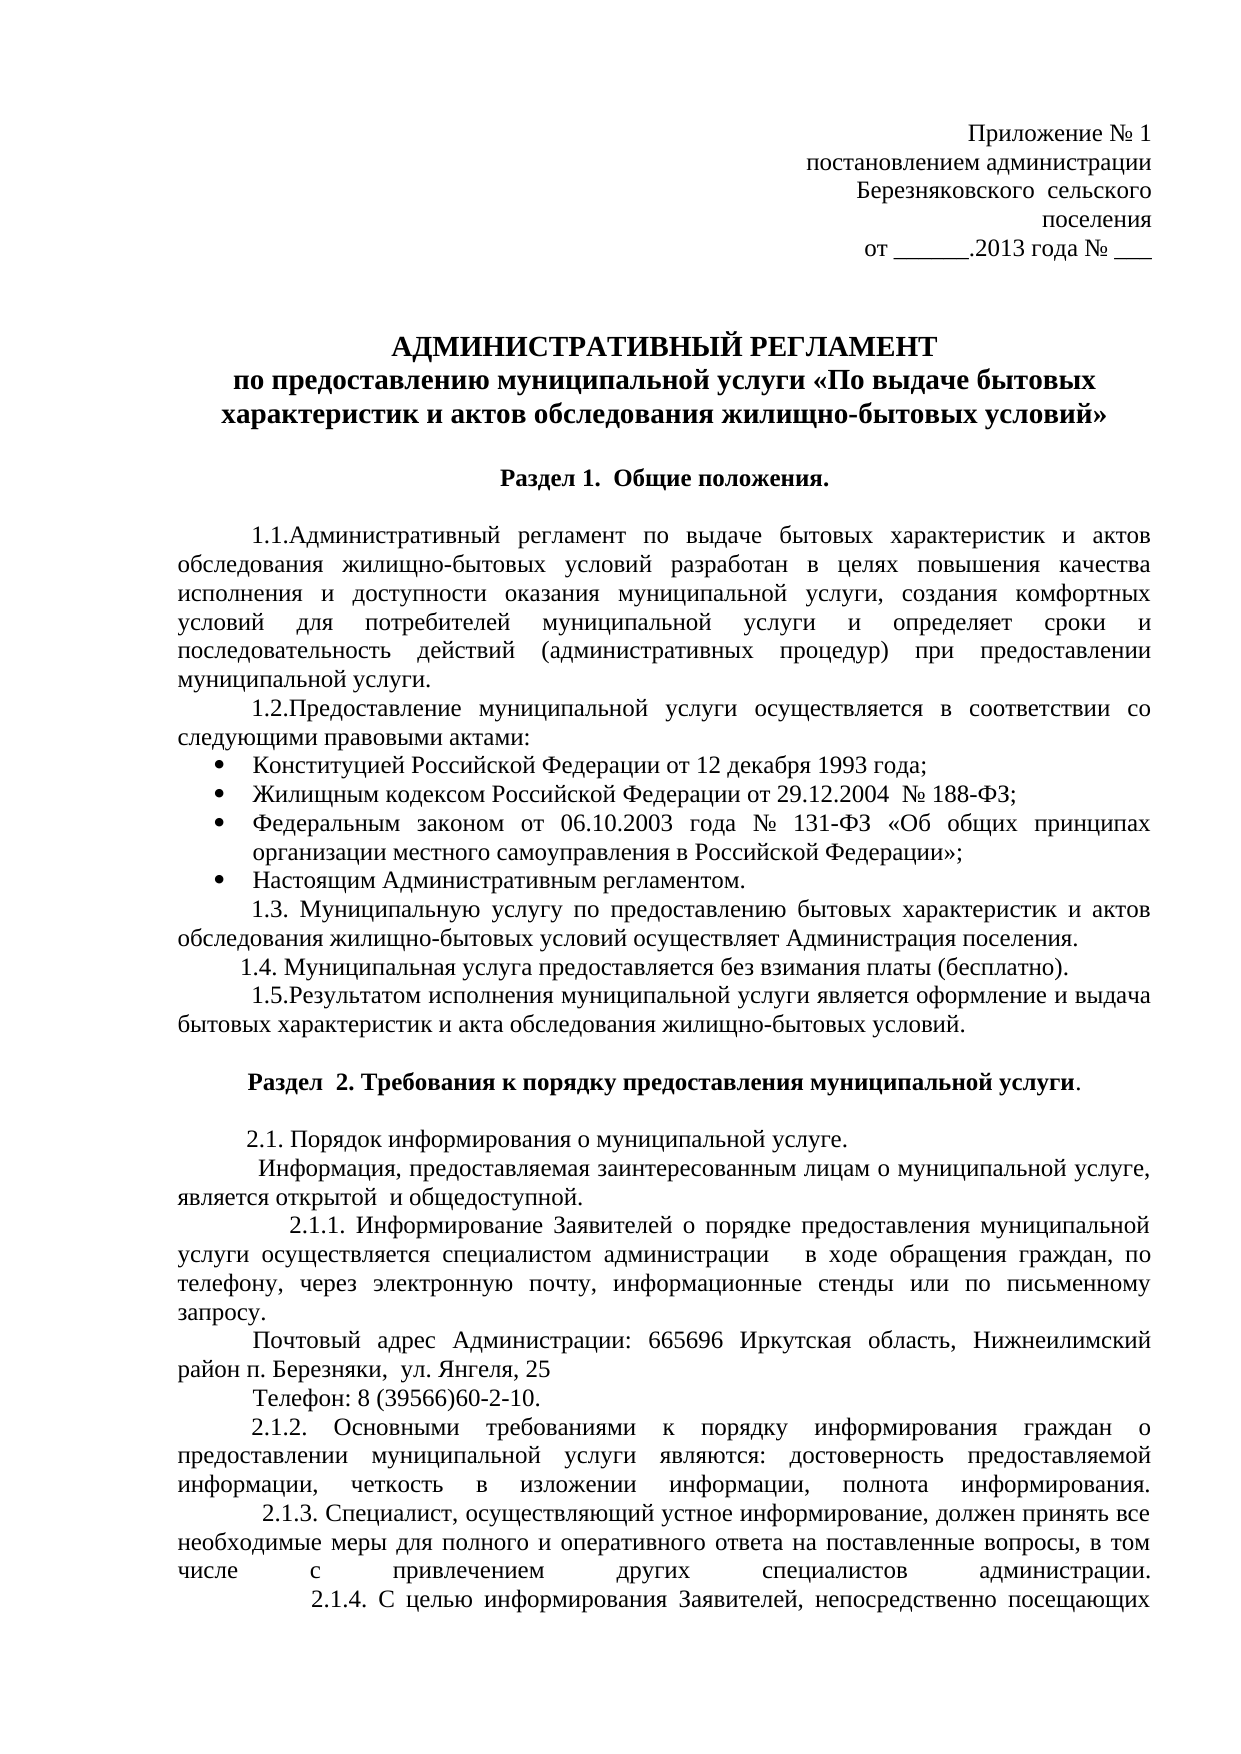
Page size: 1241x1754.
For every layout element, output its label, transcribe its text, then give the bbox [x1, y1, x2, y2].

text АДМИНИСТРАТИВНЫЙ РЕГЛАМЕНТ [177, 329, 1152, 362]
text 2.1.1. Информирование Заявителей о порядке предоставления муниципальной услуги осуществляется специалистом администрации в ходе обращения граждан, по телефону, через электронную почту, информационные стенды или по письменному запросу. [177, 1211, 1152, 1326]
text 2.1. Порядок информирования о муниципальной услуге. [177, 1124, 1152, 1153]
text от ______.2013 года № ___ [801, 233, 1152, 262]
text Раздел 2. Требования к порядку предоставления муниципальной услуги. [177, 1067, 1152, 1096]
list Жилищным кодексом Российской Федерации от 29.12.2004 № 188-ФЗ; [215, 779, 1152, 808]
text Телефон: 8 (39566)60-2-10. [177, 1383, 1152, 1412]
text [177, 1412, 1152, 1613]
text Приложение № 1 [177, 118, 1152, 147]
text Березняковского сельского поселения [177, 176, 1152, 233]
text постановлением администрации [177, 147, 1152, 176]
text 1.1.Административный регламент по выдаче бытовых характеристик и актов обследования жилищно-бытовых условий разработан в целях повышения качества исполнения и доступности оказания муниципальной услуги, создания комфортных условий для потребителей муниципальной услуги и определяет сроки и последовательность действий (административных процедур) при предоставлении муниципальной услуги. [177, 521, 1152, 693]
text по предоставлению муниципальной услуги «По выдаче бытовых характеристик и актов обследования жилищно-бытовых условий» [177, 362, 1152, 429]
list Настоящим Административным регламентом. [215, 866, 1152, 894]
text 1.3. Муниципальную услугу по предоставлению бытовых характеристик и актов обследования жилищно-бытовых условий осуществляет Администрация поселения. [177, 894, 1152, 952]
list Конституцией Российской Федерации от 12 декабря 1993 года; [215, 751, 1152, 779]
text Почтовый адрес Администрации: 665696 Иркутская область, Нижнеилимский район п. Березняки, ул. Янгеля, 25 [177, 1326, 1152, 1383]
text 1.5.Результатом исполнения муниципальной услуги является оформление и выдача бытовых характеристик и акта обследования жилищно-бытовых условий. [177, 981, 1152, 1038]
list Федеральным законом от 06.10.2003 года № 131-ФЗ «Об общих принципах организации местного самоуправления в Российской Федерации»; [215, 808, 1152, 866]
text Раздел 1. Общие положения. [177, 463, 1152, 492]
text 1.4. Муниципальная услуга предоставляется без взимания платы (бесплатно). [177, 952, 1152, 981]
text Информация, предоставляемая заинтересованным лицам о муниципальной услуге, является открытой и общедоступной. [177, 1153, 1152, 1211]
text 1.2.Предоставление муниципальной услуги осуществляется в соответствии со следующими правовыми актами: [177, 693, 1152, 751]
